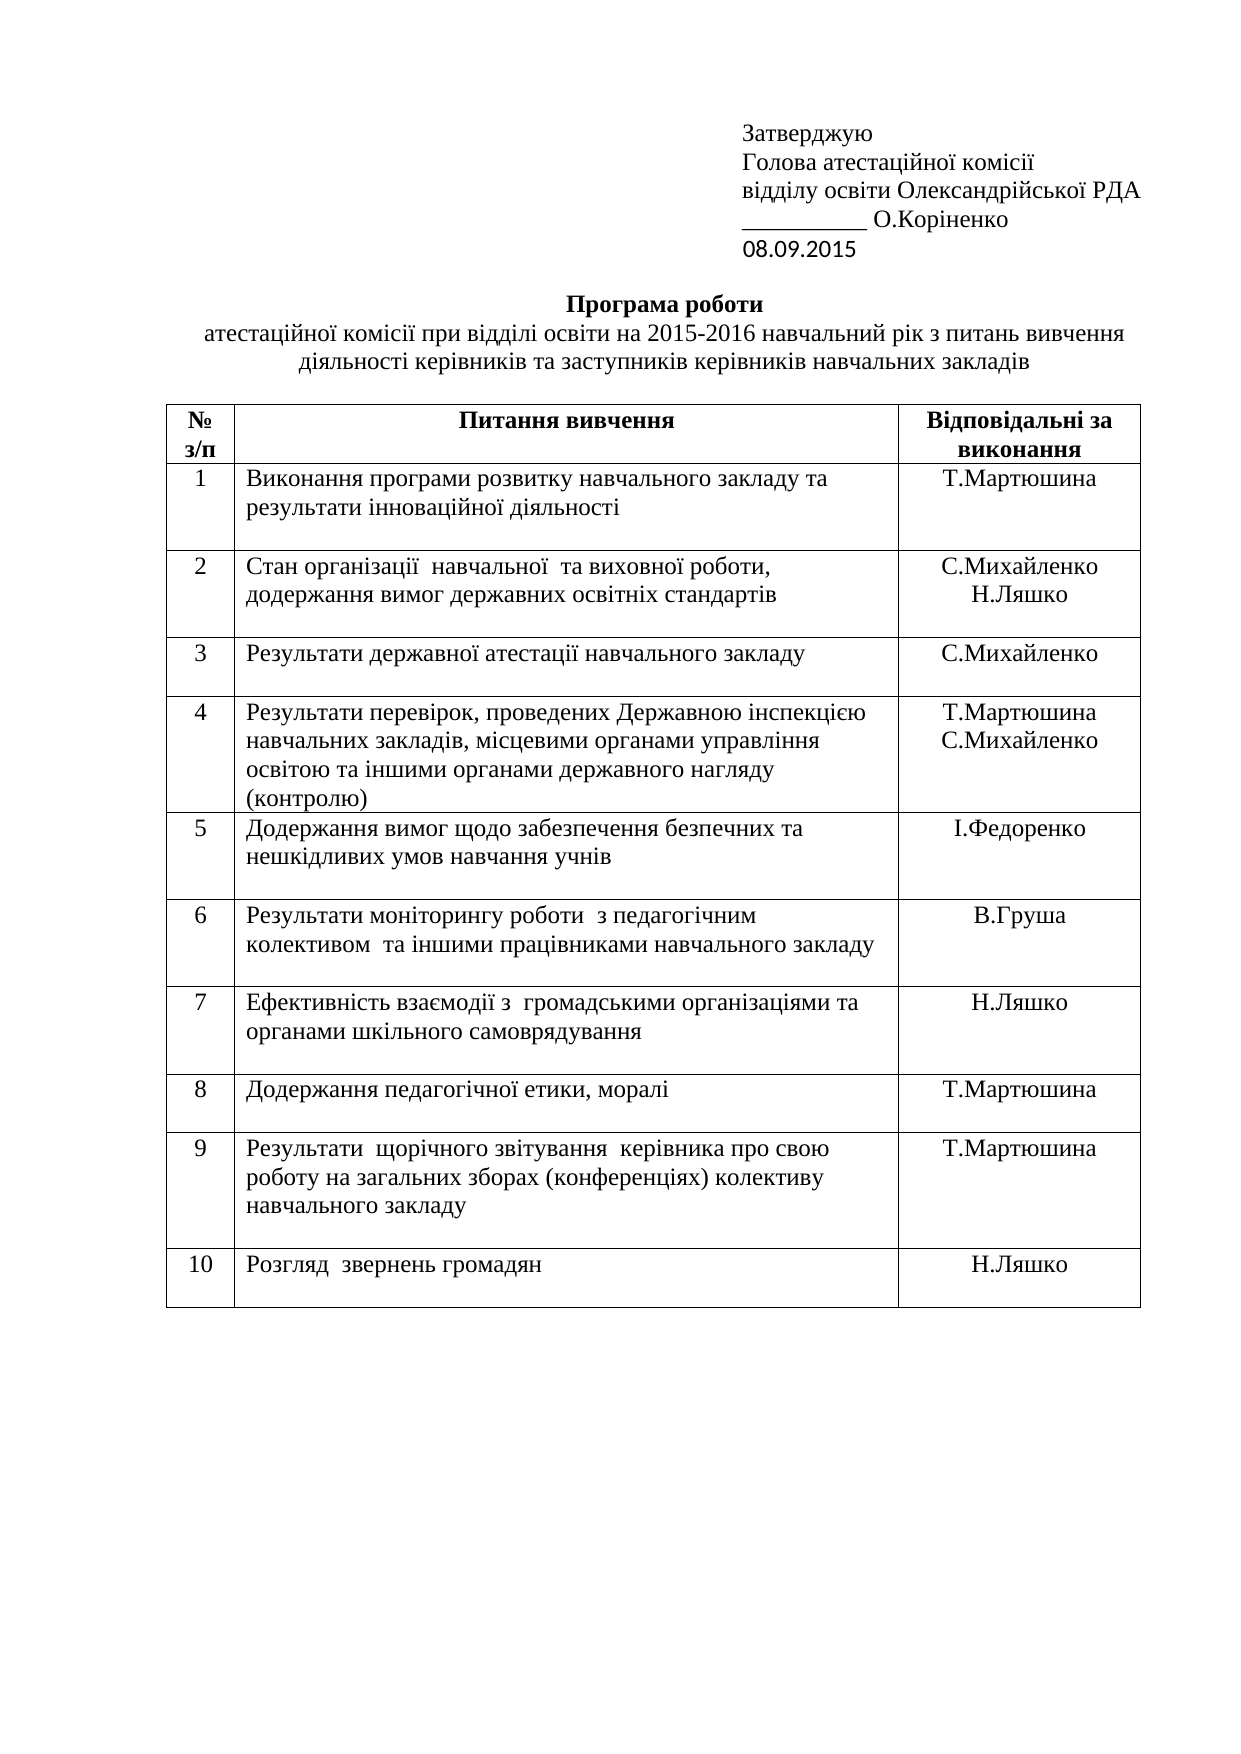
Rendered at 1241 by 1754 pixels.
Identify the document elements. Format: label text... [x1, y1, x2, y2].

text атестаційної комісії при відділі освіти на 2015-2016 навчальний рік з питань вивчення діяльності керівників та заступників керівників навчальних закладів [177, 318, 1152, 375]
text Затверджую [177, 118, 1152, 147]
text __________ О.Коріненко [177, 204, 1152, 233]
table_header Питання вивчення [235, 405, 898, 462]
table_cell 10 [167, 1249, 234, 1307]
table_header № з/п [167, 405, 234, 462]
table_cell 4 [167, 697, 234, 812]
table_cell 1 [167, 464, 234, 550]
text відділу освіти Олександрійської РДА [177, 176, 1152, 204]
table_cell 5 [167, 813, 234, 899]
table_cell С.Михайленко [899, 638, 1140, 696]
table_cell 6 [167, 900, 234, 986]
table_header Відповідальні за виконання [899, 405, 1140, 462]
table_cell Н.Ляшко [899, 1249, 1140, 1307]
table_cell Н.Ляшко [899, 987, 1140, 1073]
table_cell І.Федоренко [899, 813, 1140, 899]
table_cell Т.Мартюшина [899, 464, 1140, 550]
table_cell Додержання вимог щодо забезпечення безпечних та нешкідливих умов навчання учнів [235, 813, 898, 899]
text 08.09.2015 [177, 233, 1152, 264]
table_cell 2 [167, 551, 234, 637]
table_cell Т.Мартюшина [899, 1075, 1140, 1132]
table_cell 8 [167, 1075, 234, 1132]
table_cell Виконання програми розвитку навчального закладу та результати інноваційної діяльності [235, 464, 898, 550]
table_cell Результати перевірок, проведених Державною інспекцією навчальних закладів, місцевими органами управління освітою та іншими органами державного нагляду (контролю) [235, 697, 898, 812]
table_cell 3 [167, 638, 234, 696]
table_cell Розгляд звернень громадян [235, 1249, 898, 1307]
table_cell 7 [167, 987, 234, 1073]
table_cell Т.Мартюшина С.Михайленко [899, 697, 1140, 812]
table_cell Т.Мартюшина [899, 1133, 1140, 1248]
text Голова атестаційної комісії [177, 147, 1152, 176]
table_cell В.Груша [899, 900, 1140, 986]
table_cell Додержання педагогічної етики, моралі [235, 1075, 898, 1132]
table_cell Результати державної атестації навчального закладу [235, 638, 898, 696]
table_cell 9 [167, 1133, 234, 1248]
text Програма роботи [177, 289, 1152, 318]
table_cell Результати щорічного звітування керівника про свою роботу на загальних зборах (конференціях) колективу навчального закладу [235, 1133, 898, 1248]
table_cell Ефективність взаємодії з громадськими організаціями та органами шкільного самоврядування [235, 987, 898, 1073]
table_cell Стан організації навчальної та виховної роботи, додержання вимог державних освітніх стандартів [235, 551, 898, 637]
table_cell С.Михайленко Н.Ляшко [899, 551, 1140, 637]
table_cell Результати моніторингу роботи з педагогічним колективом та іншими працівниками навчального закладу [235, 900, 898, 986]
